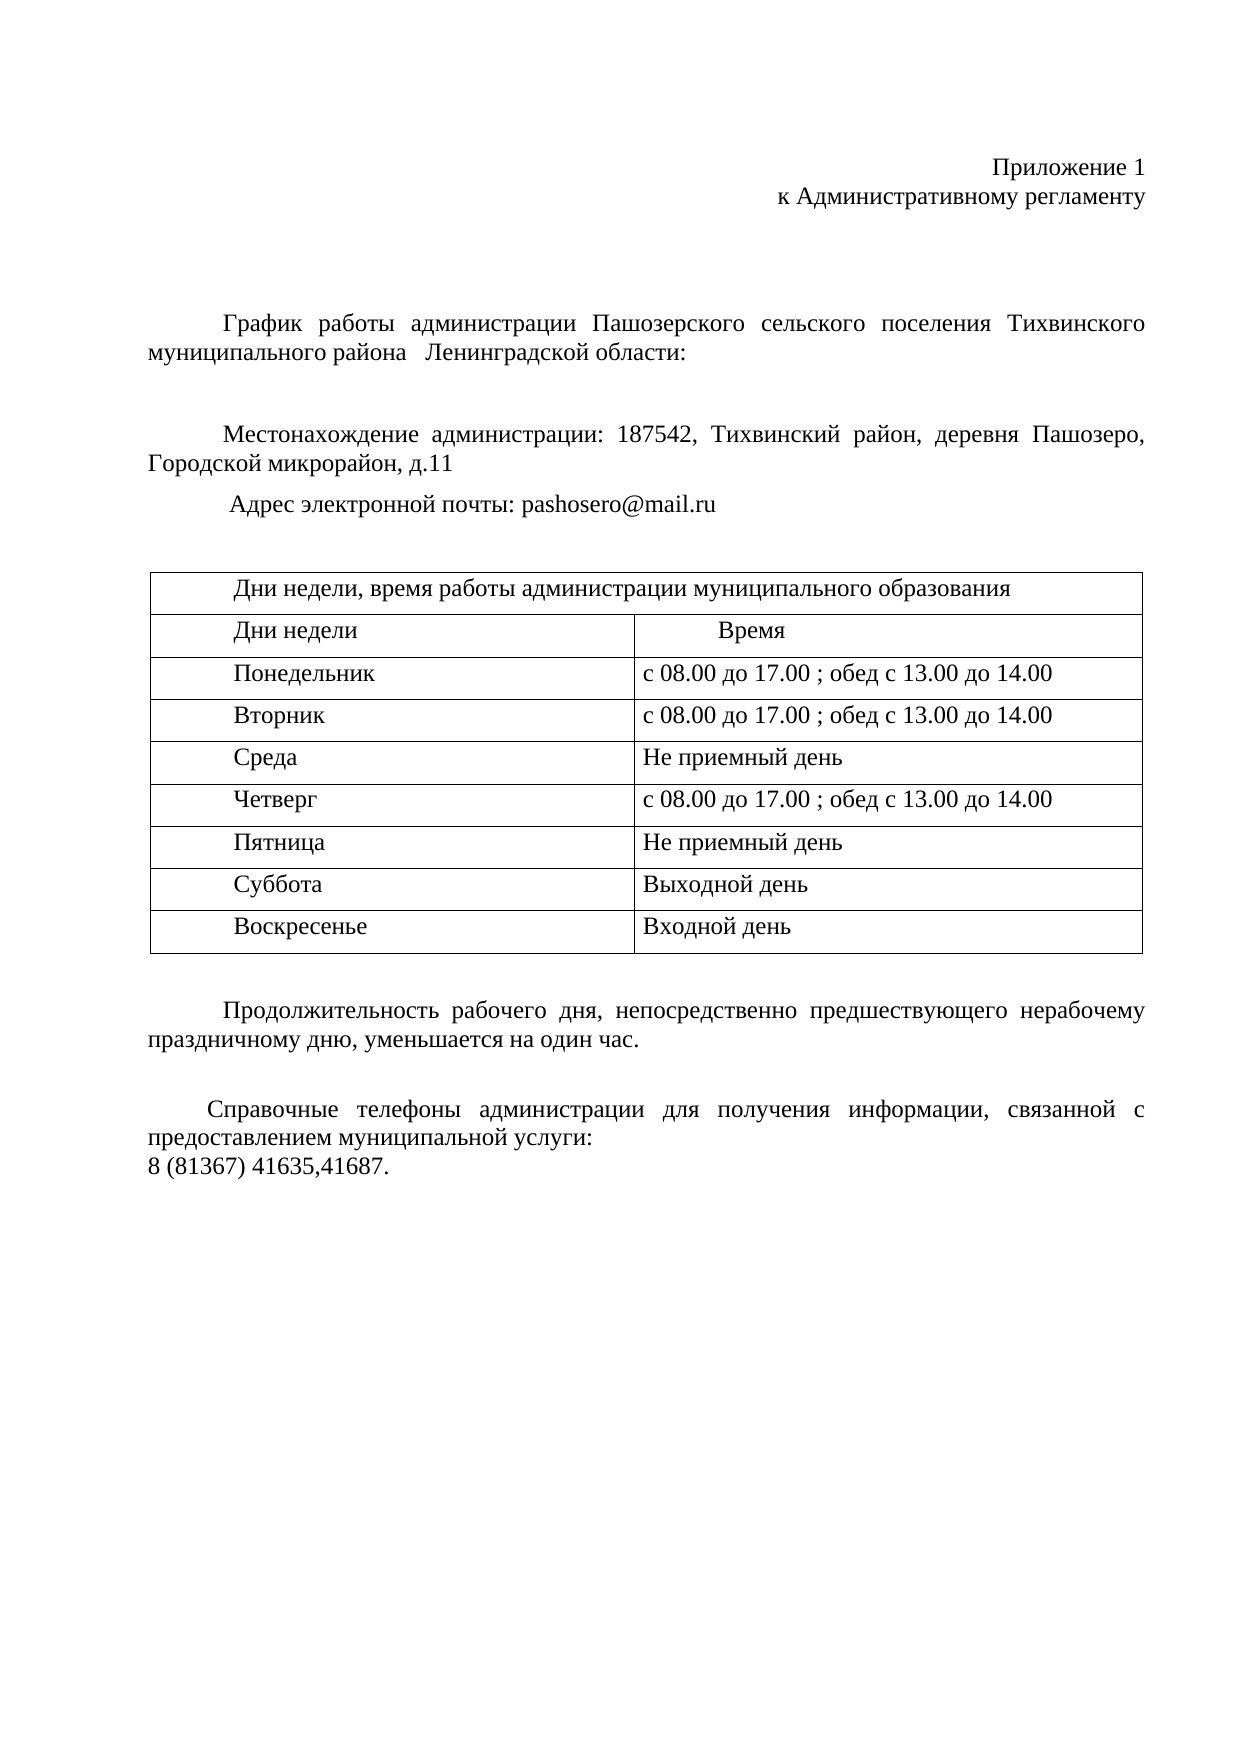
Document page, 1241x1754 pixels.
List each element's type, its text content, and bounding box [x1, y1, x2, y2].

table_cell Входной день [635, 911, 1142, 953]
table_cell Дни недели [151, 615, 634, 657]
table_cell Выходной день [635, 869, 1142, 910]
table_cell Среда [151, 742, 634, 783]
table_cell Понедельник [151, 658, 634, 699]
table_cell Четверг [151, 785, 634, 826]
text Продолжительность рабочего дня, непосредственно предшествующего нерабочему праздничному дню, уменьшается на один час. [148, 995, 1146, 1052]
text График работы администрации Пашозерского сельского поселения Тихвинского муниципального района Ленинградской области: [148, 308, 1146, 366]
text Справочные телефоны администрации для получения информации, связанной с предоставлением муниципальной услуги: [148, 1094, 1146, 1151]
table_cell Суббота [151, 869, 634, 910]
table_cell Не приемный день [635, 742, 1142, 783]
table_cell Время [635, 615, 1142, 657]
table_cell Пятница [151, 827, 634, 868]
text Приложение 1 [148, 152, 1146, 181]
text Адрес электронной почты: pashosero@mail.ru [148, 489, 1146, 518]
text 8 (81367) 41635,41687. [148, 1151, 1146, 1180]
table_cell Вторник [151, 700, 634, 741]
table_cell с 08.00 до 17.00 ; обед с 13.00 до 14.00 [635, 658, 1142, 699]
table_cell с 08.00 до 17.00 ; обед с 13.00 до 14.00 [635, 700, 1142, 741]
table_cell Воскресенье [151, 911, 634, 953]
table_header Дни недели, время работы администрации муниципального образования [151, 573, 1142, 614]
text к Административному регламенту [148, 181, 1146, 209]
text Местонахождение администрации: 187542, Тихвинский район, деревня Пашозеро, Городской микрорайон, д.11 [148, 419, 1146, 477]
table_cell Не приемный день [635, 827, 1142, 868]
table_cell с 08.00 до 17.00 ; обед с 13.00 до 14.00 [635, 785, 1142, 826]
